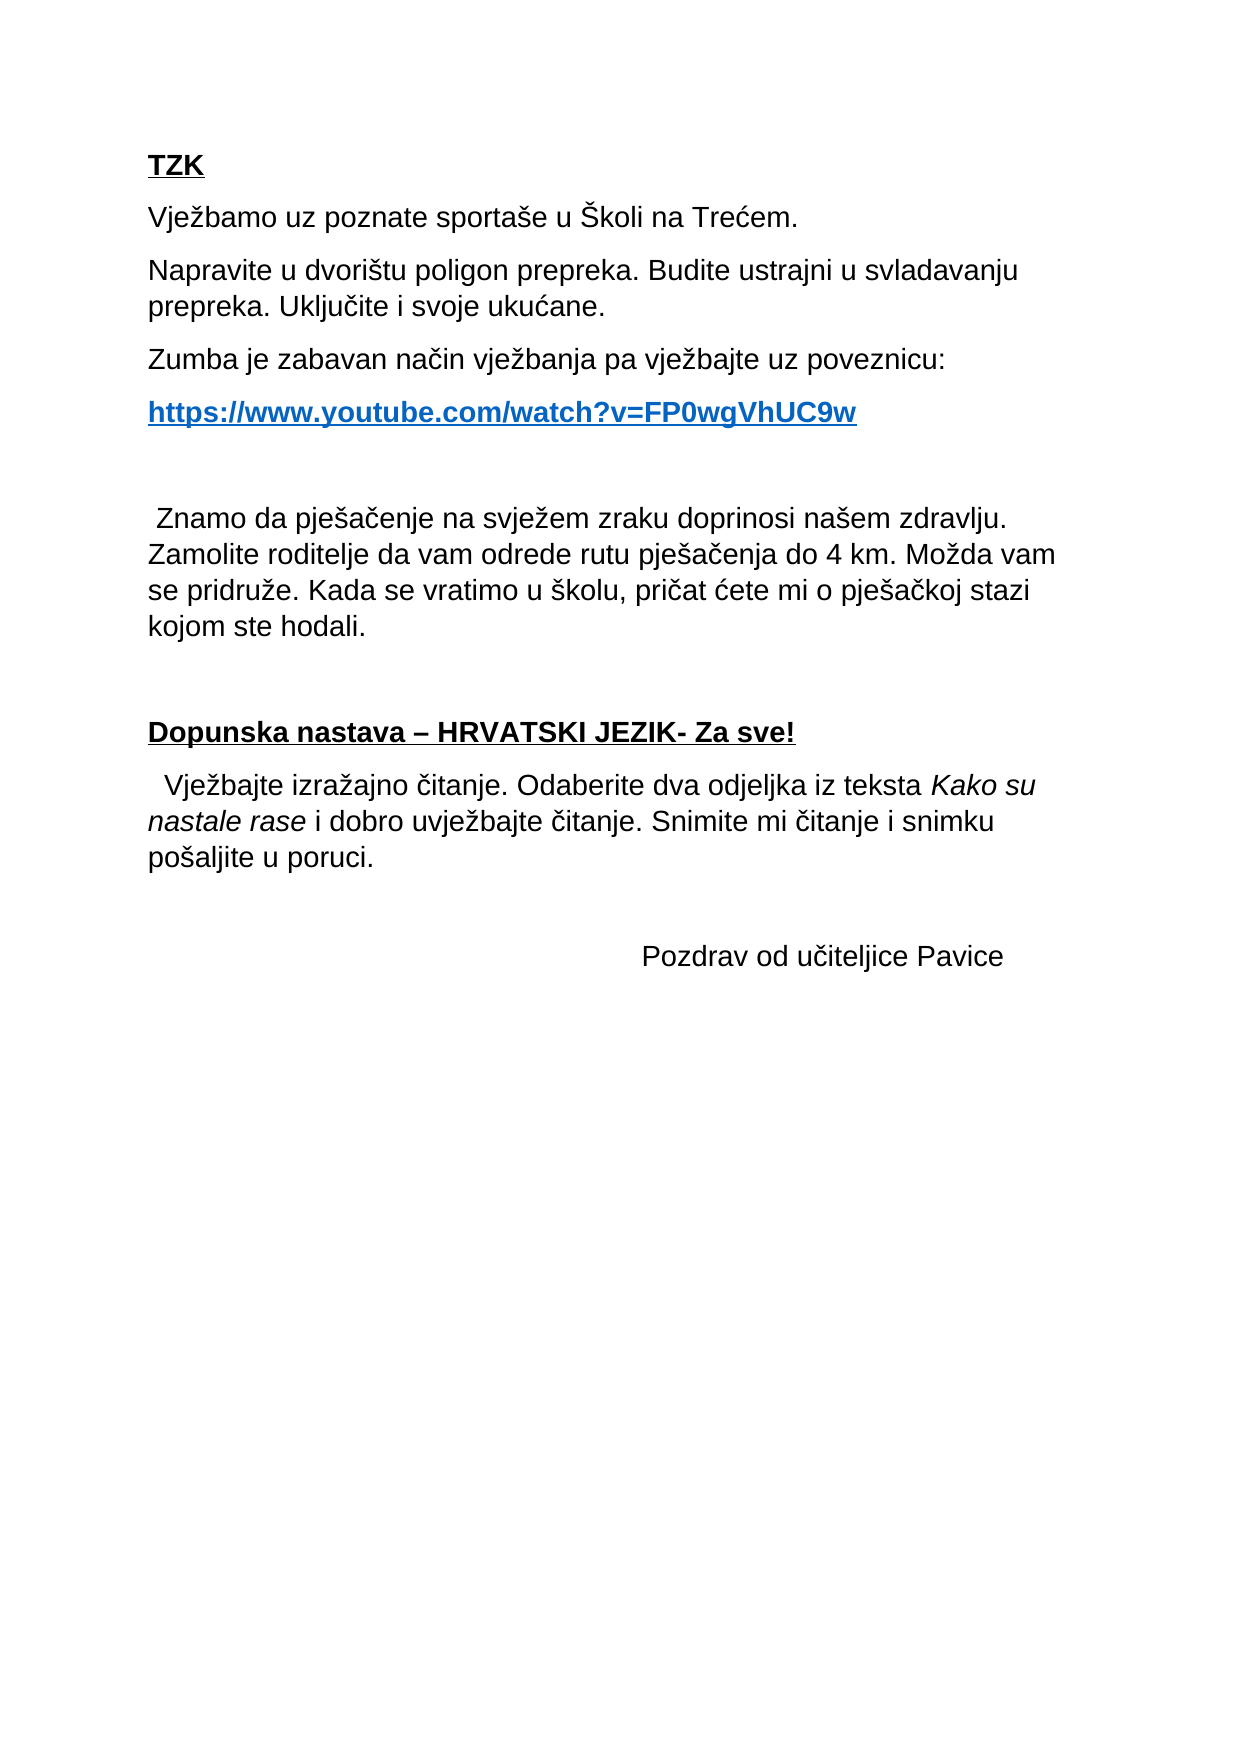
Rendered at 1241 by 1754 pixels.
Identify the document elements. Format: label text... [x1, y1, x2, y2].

text Vježbajte izražajno čitanje. Odaberite dva odjeljka iz teksta Kako su nastale rase i dobro uvježbajte čitanje. Snimite mi čitanje i snimku pošaljite u poruci. [148, 767, 1093, 873]
text Znamo da pješačenje na svježem zraku doprinosi našem zdravlju. Zamolite roditelje da vam odrede rutu pješačenja do 4 km. Možda vam se pridruže. Kada se vratimo u školu, pričat ćete mi o pješačkoj stazi kojom ste hodali. [148, 501, 1093, 643]
text Dopunska nastava – HRVATSKI JEZIK- Za sve! [148, 715, 1093, 748]
text TZK [148, 148, 1093, 181]
text Zumba je zabavan način vježbanja pa vježbajte uz poveznicu: [148, 342, 1093, 376]
text https://www.youtube.com/watch?v=FP0wgVhUC9w [148, 395, 1093, 428]
text Pozdrav od učiteljice Pavice [148, 939, 1093, 973]
text Vježbamo uz poznate sportaše u Školi na Trećem. [148, 200, 1093, 234]
text Napravite u dvorištu poligon prepreka. Budite ustrajni u svladavanju prepreka. Uključite i svoje ukućane. [148, 253, 1093, 323]
